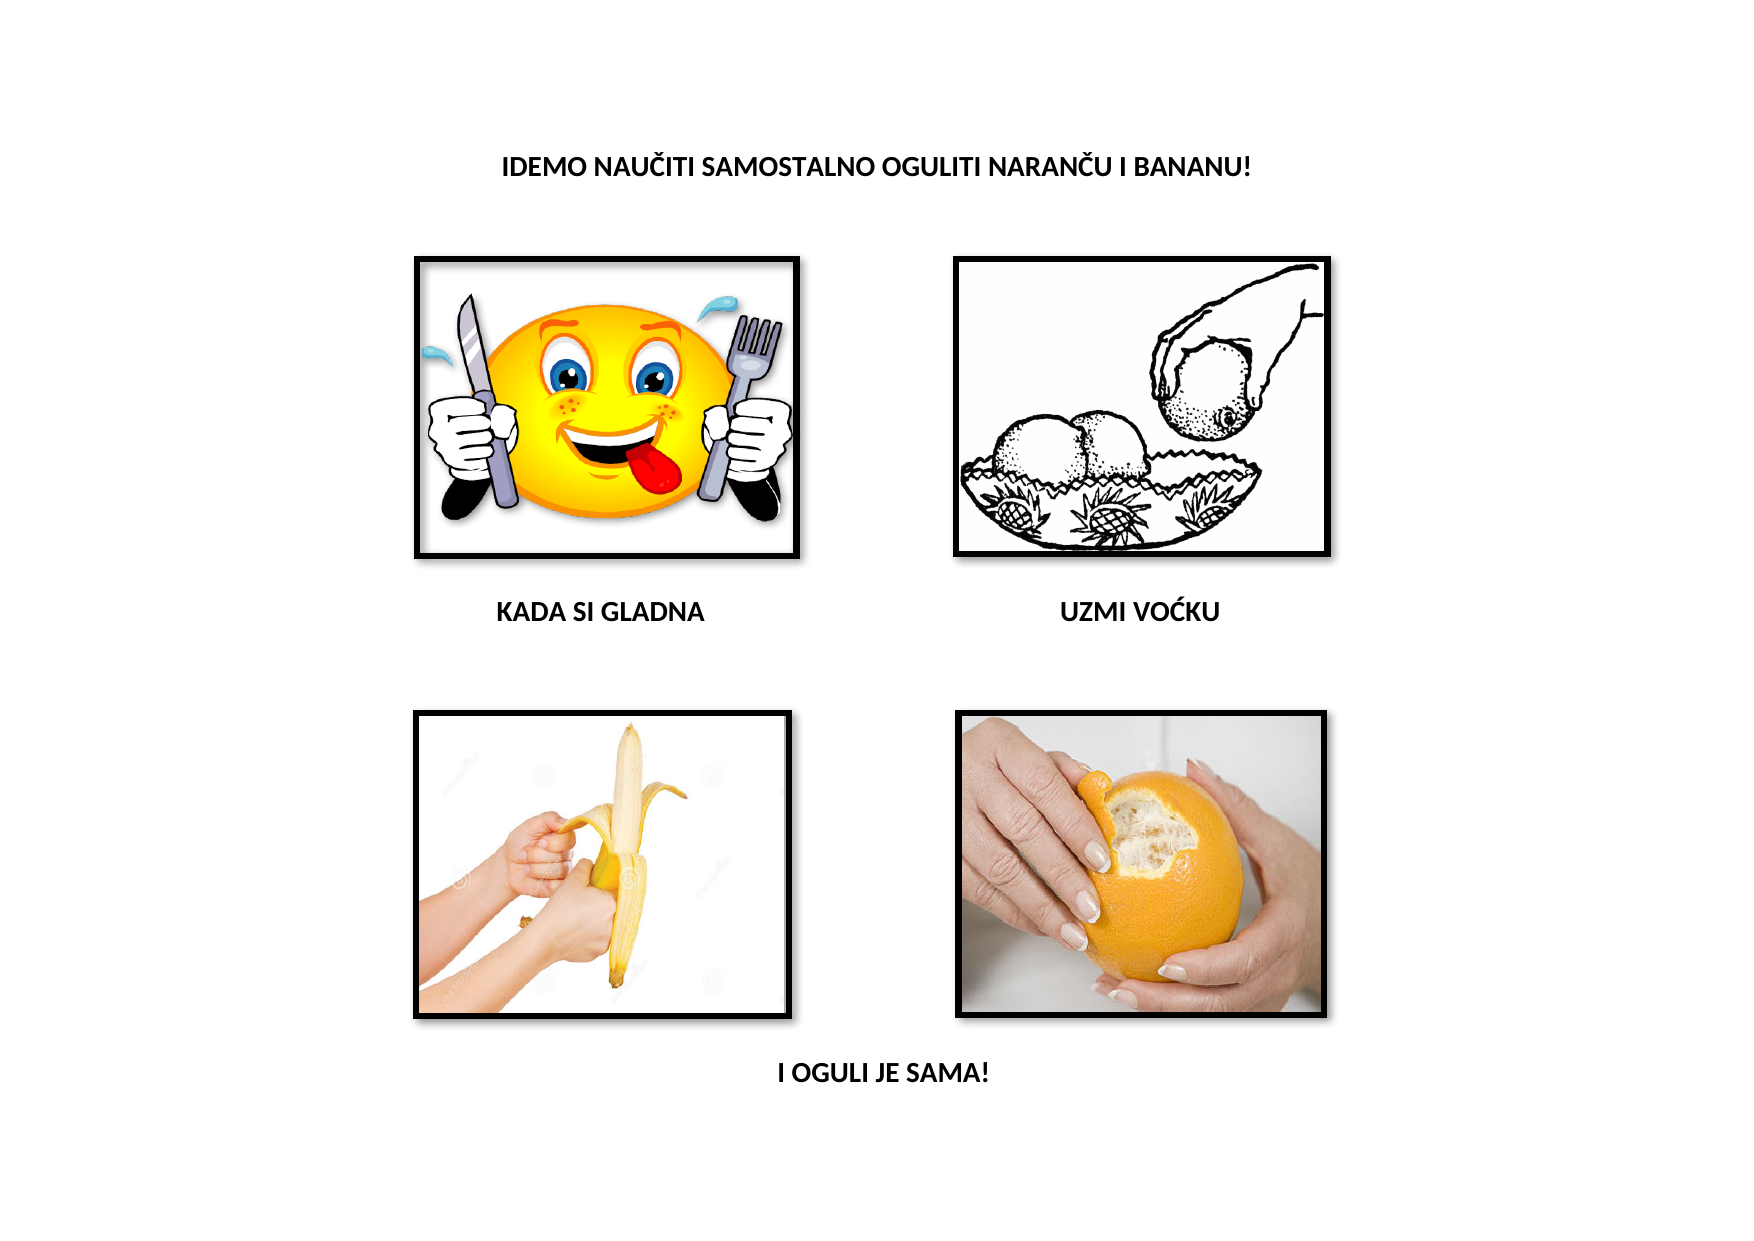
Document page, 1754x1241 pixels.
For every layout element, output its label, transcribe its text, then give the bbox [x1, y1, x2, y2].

text IDEMO NAUČITI SAMOSTALNO OGULITI NARANČU I BANANU! [148, 148, 1606, 183]
picture [419, 716, 784, 1013]
picture [962, 716, 1321, 1012]
text KADA SI GLADNA UZMI VOĆKU [148, 593, 1606, 629]
text I OGULI JE SAMA! [148, 1054, 1606, 1089]
picture [420, 262, 793, 553]
picture [959, 262, 1324, 551]
